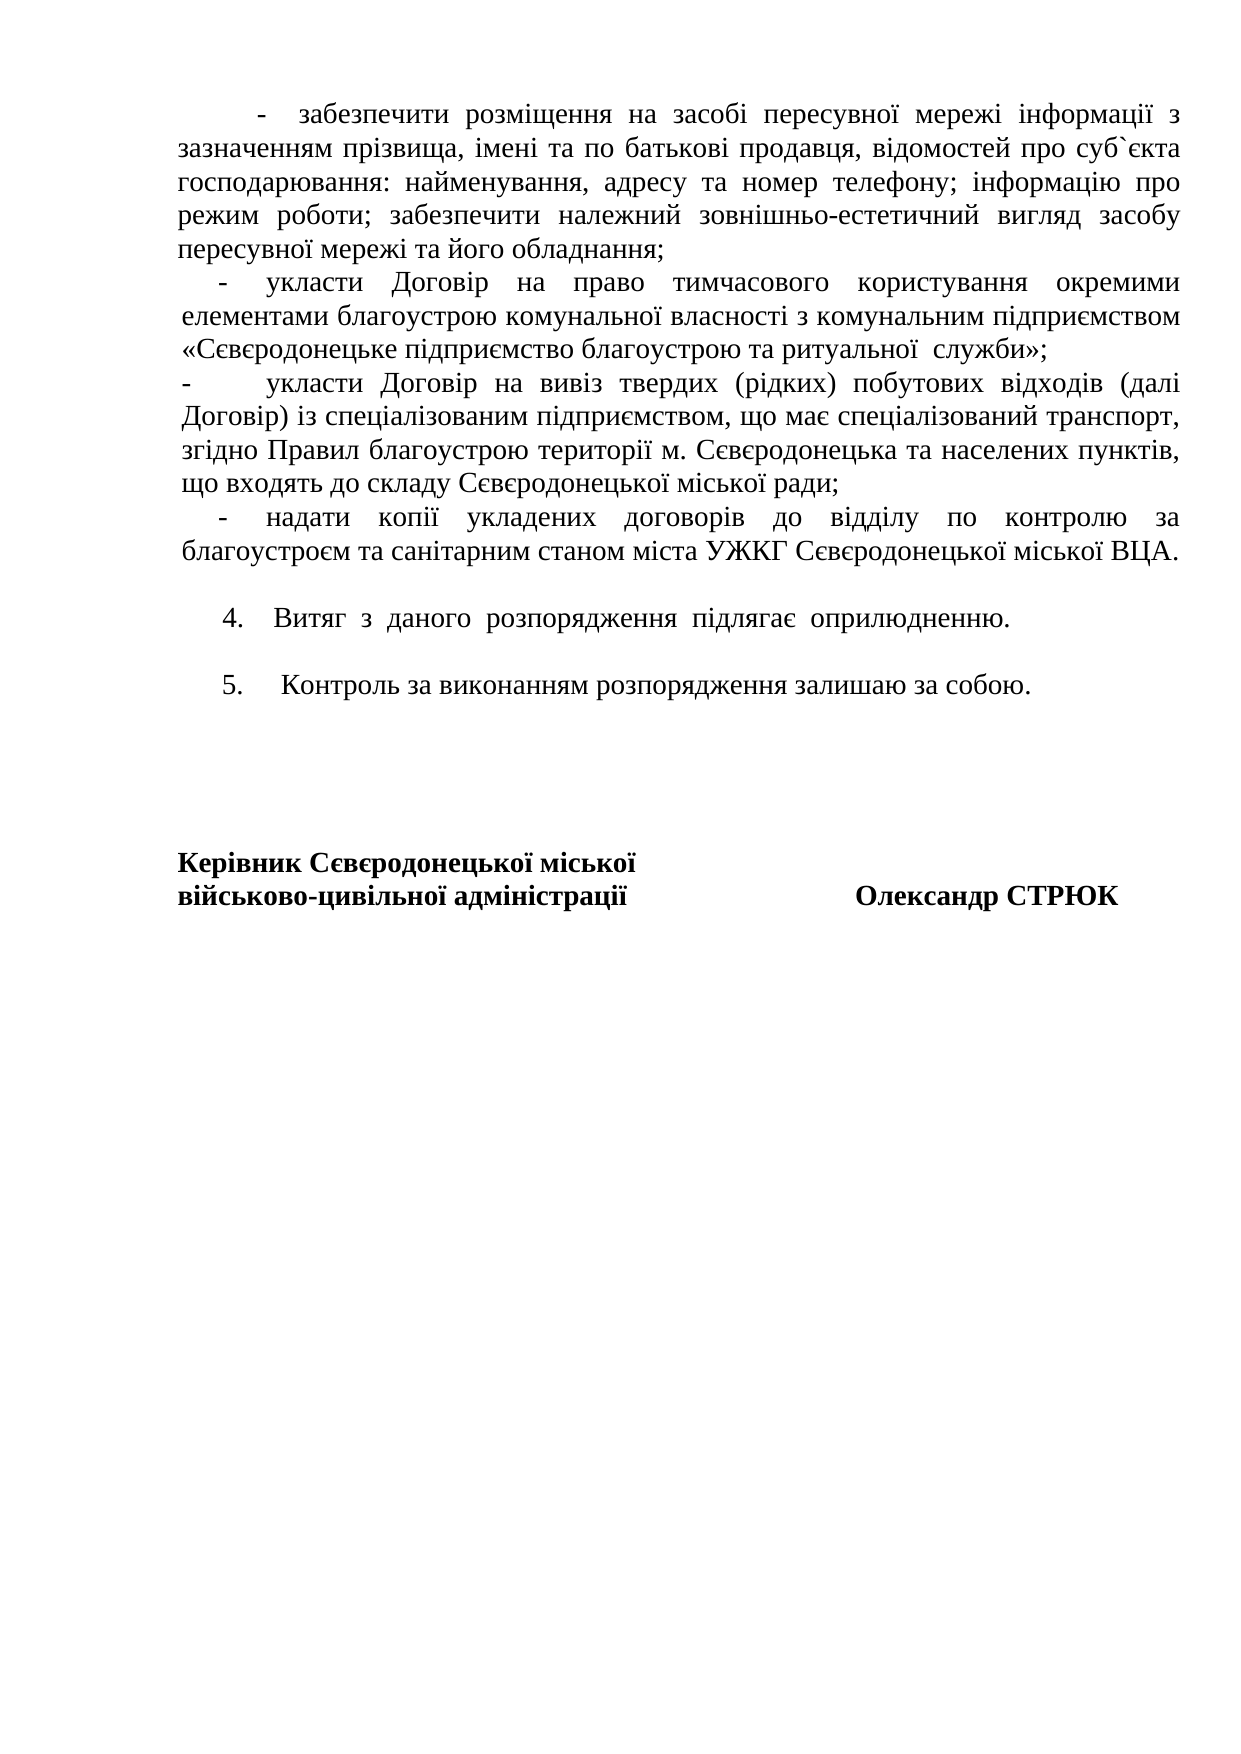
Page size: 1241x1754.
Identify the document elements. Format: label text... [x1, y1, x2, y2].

text Керівник Сєвєродонецької міської [177, 845, 1181, 878]
text - забезпечити розміщення на засобі пересувної мережі інформації з зазначенням прізвища, імені та по батькові продавця, відомостей про суб`єкта господарювання: найменування, адресу та номер телефону; інформацію про режим роботи; забезпечити належний зовнішньо-естетичний вигляд засобу пересувної мережі та його обладнання; [177, 97, 1181, 264]
text - надати копії укладених договорів до відділу по контролю за благоустроєм та санітарним станом міста УЖКГ Сєвєродонецької міської ВЦА. [181, 499, 1181, 566]
text військово-цивільної адміністрації Олександр СТРЮК [177, 878, 1181, 912]
text - укласти Договір на вивіз твердих (рідких) побутових відходів (далі Договір) із спеціалізованим підприємством, що має спеціалізований транспорт, згідно Правил благоустрою території м. Сєвєродонецька та населених пунктів, що входять до складу Сєвєродонецької міської ради; [181, 365, 1181, 499]
text - укласти Договір на право тимчасового користування окремими елементами благоустрою комунальної власності з комунальним підприємством «Сєвєродонецьке підприємство благоустрою та ритуальної служби»; [181, 264, 1181, 365]
text 5. Контроль за виконанням розпорядження залишаю за собою. [181, 667, 1181, 700]
list 4. Витяг з даного розпорядження підлягає оприлюдненню. [215, 600, 1181, 633]
